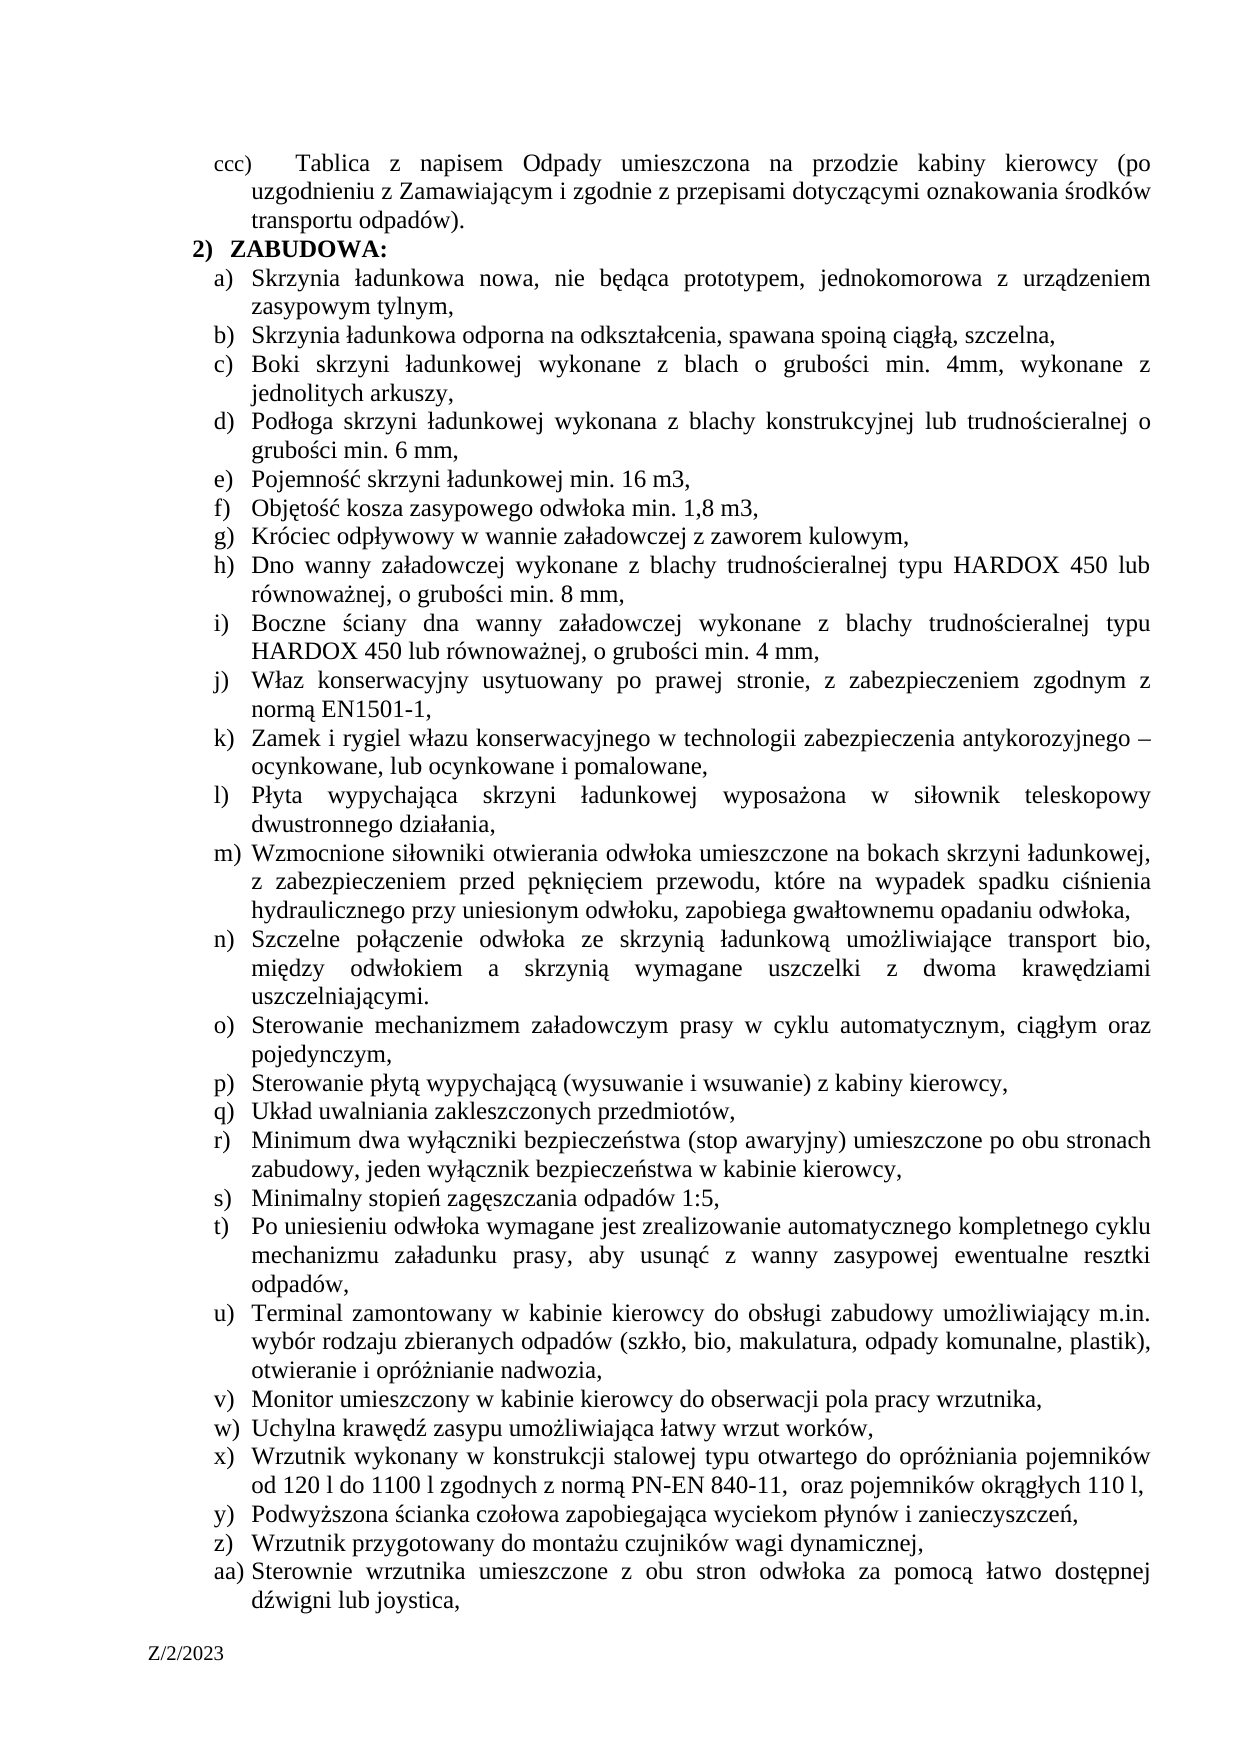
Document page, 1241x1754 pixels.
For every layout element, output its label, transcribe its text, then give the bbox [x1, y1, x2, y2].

list Boczne ściany dna wanny załadowczej wykonane z blachy trudnościeralnej typu HARDOX 450 lub równoważnej, o grubości min. 4 mm, [214, 608, 1152, 665]
list Minimum dwa wyłączniki bezpieczeństwa (stop awaryjny) umieszczone po obu stronach zabudowy, jeden wyłącznik bezpieczeństwa w kabinie kierowcy, [214, 1125, 1152, 1183]
list Pojemność skrzyni ładunkowej min. 16 m3, [214, 464, 1152, 493]
list Objętość kosza zasypowego odwłoka min. 1,8 m3, [214, 493, 1152, 521]
list Boki skrzyni ładunkowej wykonane z blach o grubości min. 4mm, wykonane z jednolitych arkuszy, [214, 349, 1152, 406]
list Króciec odpływowy w wannie załadowczej z zaworem kulowym, [214, 521, 1152, 550]
list Po uniesieniu odwłoka wymagane jest zrealizowanie automatycznego kompletnego cyklu mechanizmu załadunku prasy, aby usunąć z wanny zasypowej ewentualne resztki odpadów, [214, 1211, 1152, 1298]
list Sterownie wrzutnika umieszczone z obu stron odwłoka za pomocą łatwo dostępnej dźwigni lub joystica, [214, 1556, 1152, 1614]
list Wzmocnione siłowniki otwierania odwłoka umieszczone na bokach skrzyni ładunkowej, z zabezpieczeniem przed pęknięciem przewodu, które na wypadek spadku ciśnienia hydraulicznego przy uniesionym odwłoku, zapobiega gwałtownemu opadaniu odwłoka, [214, 838, 1152, 924]
list Tablica z napisem Odpady umieszczona na przodzie kabiny kierowcy (po uzgodnieniu z Zamawiającym i zgodnie z przepisami dotyczącymi oznakowania środków transportu odpadów). [214, 148, 1152, 234]
list Szczelne połączenie odwłoka ze skrzynią ładunkową umożliwiające transport bio, między odwłokiem a skrzynią wymagane uszczelki z dwoma krawędziami uszczelniającymi. [214, 924, 1152, 1010]
list Podwyższona ścianka czołowa zapobiegająca wyciekom płynów i zanieczyszczeń, [214, 1499, 1152, 1528]
list Wrzutnik wykonany w konstrukcji stalowej typu otwartego do opróżniania pojemników od 120 l do 1100 l zgodnych z normą PN-EN 840-11, oraz pojemników okrągłych 110 l, [214, 1441, 1152, 1499]
list Podłoga skrzyni ładunkowej wykonana z blachy konstrukcyjnej lub trudnościeralnej o grubości min. 6 mm, [214, 406, 1152, 464]
list Dno wanny załadowczej wykonane z blachy trudnościeralnej typu HARDOX 450 lub równoważnej, o grubości min. 8 mm, [214, 550, 1152, 608]
list Skrzynia ładunkowa nowa, nie będąca prototypem, jednokomorowa z urządzeniem zasypowym tylnym, [214, 263, 1152, 320]
list Uchylna krawędź zasypu umożliwiająca łatwy wrzut worków, [214, 1413, 1152, 1441]
list Sterowanie mechanizmem załadowczym prasy w cyklu automatycznym, ciągłym oraz pojedynczym, [214, 1010, 1152, 1068]
list Minimalny stopień zagęszczania odpadów 1:5, [214, 1183, 1152, 1211]
list Płyta wypychająca skrzyni ładunkowej wyposażona w siłownik teleskopowy dwustronnego działania, [214, 780, 1152, 838]
list Układ uwalniania zakleszczonych przedmiotów, [214, 1096, 1152, 1125]
list Wrzutnik przygotowany do montażu czujników wagi dynamicznej, [214, 1528, 1152, 1556]
list Zamek i rygiel włazu konserwacyjnego w technologii zabezpieczenia antykorozyjnego – ocynkowane, lub ocynkowane i pomalowane, [214, 723, 1152, 780]
list Właz konserwacyjny usytuowany po prawej stronie, z zabezpieczeniem zgodnym z normą EN1501-1, [214, 665, 1152, 723]
list Sterowanie płytą wypychającą (wysuwanie i wsuwanie) z kabiny kierowcy, [214, 1068, 1152, 1096]
list Monitor umieszczony w kabinie kierowcy do obserwacji pola pracy wrzutnika, [214, 1384, 1152, 1413]
list ZABUDOWA: [192, 234, 1152, 263]
list Skrzynia ładunkowa odporna na odkształcenia, spawana spoiną ciągłą, szczelna, [214, 320, 1152, 349]
list Terminal zamontowany w kabinie kierowcy do obsługi zabudowy umożliwiający m.in. wybór rodzaju zbieranych odpadów (szkło, bio, makulatura, odpady komunalne, plastik), otwieranie i opróżnianie nadwozia, [214, 1298, 1152, 1384]
